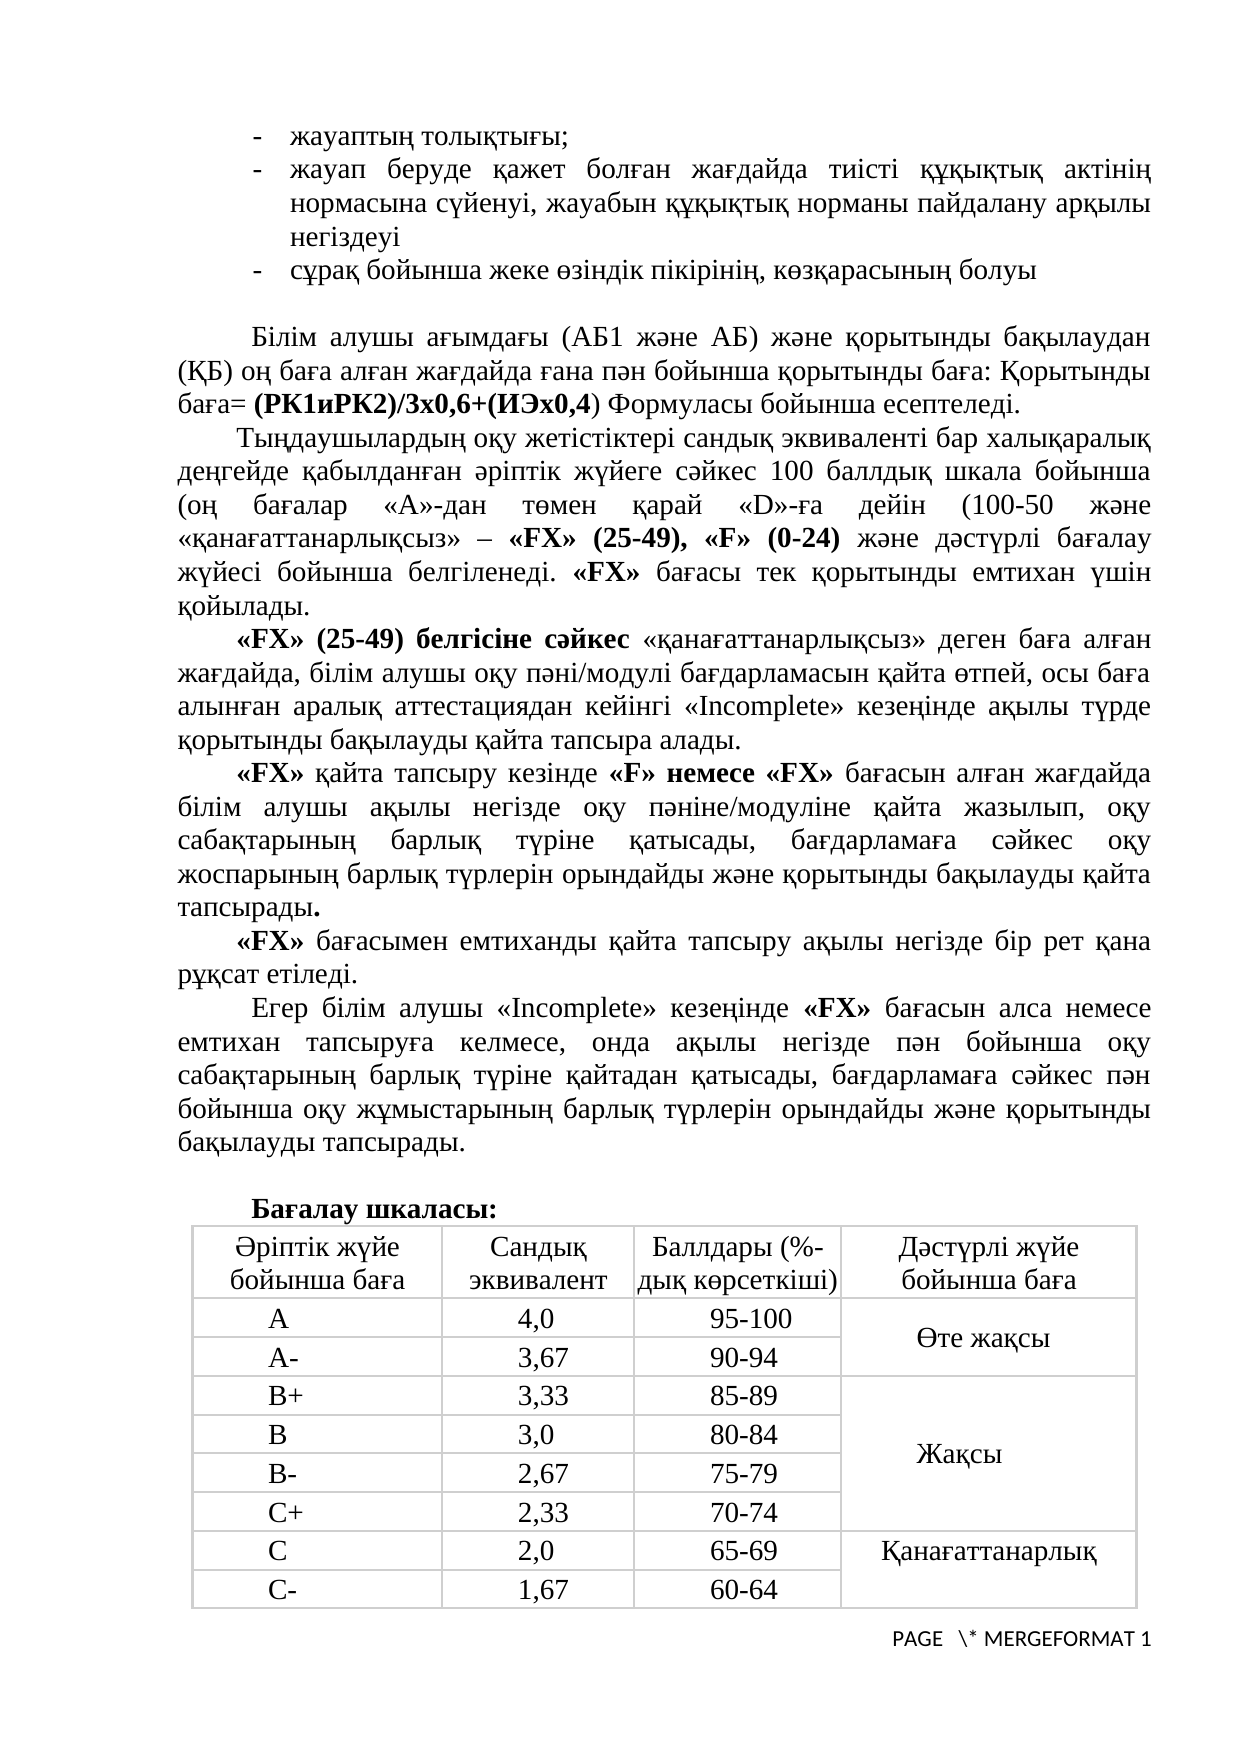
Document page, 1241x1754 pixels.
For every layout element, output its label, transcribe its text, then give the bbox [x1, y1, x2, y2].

table_cell Қанағаттанарлық [842, 1532, 1135, 1607]
table_cell 3,33 [443, 1377, 633, 1413]
table_cell В- [194, 1454, 441, 1491]
table_cell 4,0 [443, 1299, 633, 1336]
table_header Сандық эквивалент [443, 1227, 633, 1297]
table_cell 3,67 [443, 1338, 633, 1375]
text Тыңдаушылардың оқу жетістіктері сандық эквиваленті бар халықаралық деңгейде қабылданған әріптік жүйеге сәйкес 100 баллдық шкала бойынша (оң бағалар «А»-дан төмен қарай «D»-ға дейін (100-50 және «қанағаттанарлықсыз» – «FX» (25-49), «F» (0-24) және дәстүрлі бағалау жүйесі бойынша белгіленеді. «FX» бағасы тек қорытынды емтихан үшін қойылады. [177, 420, 1152, 621]
text Білім алушы ағымдағы (АБ1 және АБ) және қорытынды бақылаудан (ҚБ) оң баға алған жағдайда ғана пән бойынша қорытынды баға: Қорытынды баға= (РК1иРК2)/3х0,6+(ИЭх0,4) Формуласы бойынша есептеледі. [177, 319, 1152, 420]
list жауаптың толықтығы; [252, 118, 1152, 152]
text «FX» қайта тапсыру кезінде «F» немесе «FX» бағасын алған жағдайда білім алушы ақылы негізде оқу пәніне/модуліне қайта жазылып, оқу сабақтарының барлық түріне қатысады, бағдарламаға сәйкес оқу жоспарының барлық түрлерін орындайды және қорытынды бақылауды қайта тапсырады. [177, 755, 1152, 923]
table_cell Өте жақсы [842, 1299, 1135, 1375]
text Бағалау шкаласы: [177, 1191, 1152, 1225]
table_cell 60-64 [635, 1571, 840, 1607]
table_cell А [194, 1299, 441, 1336]
table_cell 70-74 [635, 1493, 840, 1530]
table_header Баллдары (%-дық көрсеткіші) [635, 1227, 840, 1297]
table_cell 75-79 [635, 1454, 840, 1491]
table_cell 3,0 [443, 1416, 633, 1452]
table_cell В [194, 1416, 441, 1452]
table_cell 2,33 [443, 1493, 633, 1530]
list жауап беруде қажет болған жағдайда тиісті құқықтық актінің нормасына сүйенуі, жауабын құқықтық норманы пайдалану арқылы негіздеуі [252, 152, 1152, 252]
table_cell 2,0 [443, 1532, 633, 1568]
table_cell 90-94 [635, 1338, 840, 1375]
table_cell 85-89 [635, 1377, 840, 1413]
table_header Әріптік жүйе бойынша баға [194, 1227, 441, 1297]
text «FX» (25-49) белгісіне сәйкес «қанағаттанарлықсыз» деген баға алған жағдайда, білім алушы оқу пәні/модулі бағдарламасын қайта өтпей, осы баға алынған аралық аттестациядан кейінгі «Incomplete» кезеңінде ақылы түрде қорытынды бақылауды қайта тапсыра алады. [177, 621, 1152, 755]
table_cell 2,67 [443, 1454, 633, 1491]
table_header Дәстүрлі жүйе бойынша баға [842, 1227, 1135, 1297]
text «FX» бағасымен емтиханды қайта тапсыру ақылы негізде бір рет қана рұқсат етіледі. [177, 923, 1152, 990]
table_cell 1,67 [443, 1571, 633, 1607]
list сұрақ бойынша жеке өзіндік пікірінің, көзқарасының болуы [252, 252, 1152, 286]
table_cell С- [194, 1571, 441, 1607]
table_cell 95-100 [635, 1299, 840, 1336]
table_cell Жақсы [842, 1377, 1135, 1530]
table_cell С [194, 1532, 441, 1568]
table_cell С+ [194, 1493, 441, 1530]
table_cell А- [194, 1338, 441, 1375]
table_cell 65-69 [635, 1532, 840, 1568]
table_cell В+ [194, 1377, 441, 1413]
text Егер білім алушы «Incomplete» кезеңінде «FX» бағасын алса немесе емтихан тапсыруға келмесе, онда ақылы негізде пән бойынша оқу сабақтарының барлық түріне қайтадан қатысады, бағдарламаға сәйкес пән бойынша оқу жұмыстарының барлық түрлерін орындайды және қорытынды бақылауды тапсырады. [177, 990, 1152, 1158]
table_cell 80-84 [635, 1416, 840, 1452]
